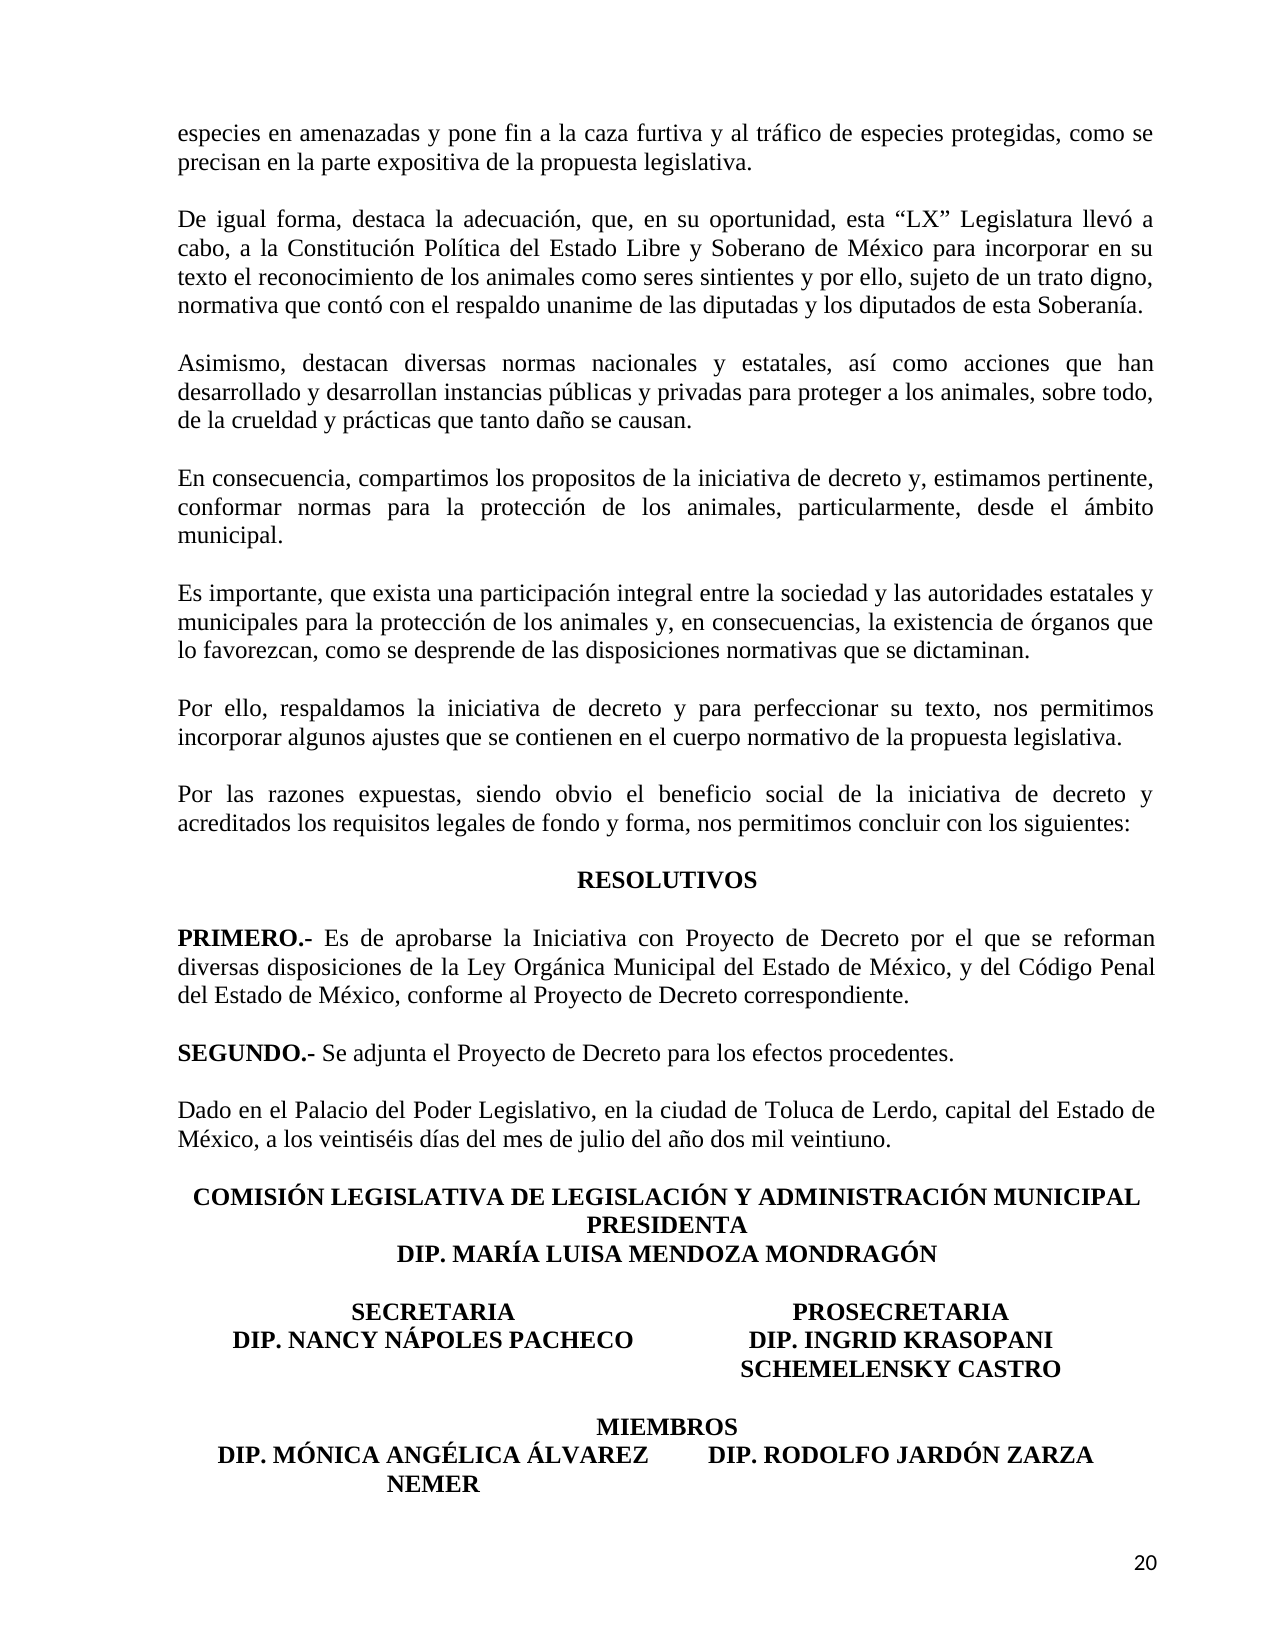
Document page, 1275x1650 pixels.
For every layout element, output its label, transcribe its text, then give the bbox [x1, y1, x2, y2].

text Dado en el Palacio del Poder Legislativo, en la ciudad de Toluca de Lerdo, capital del Estado de México, a los veintiséis días del mes de julio del año dos mil veintiuno. [177, 1096, 1157, 1153]
text En consecuencia, compartimos los propositos de la iniciativa de decreto y, estimamos pertinente, conformar normas para la protección de los animales, particularmente, desde el ámbito municipal. [177, 463, 1155, 549]
text Asimismo, destacan diversas normas nacionales y estatales, así como acciones que han desarrollado y desarrollan instancias públicas y privadas para proteger a los animales, sobre todo, de la crueldad y prácticas que tanto daño se causan. [177, 348, 1155, 434]
text Es importante, que exista una participación integral entre la sociedad y las autoridades estatales y municipales para la protección de los animales y, en consecuencias, la existencia de órganos que lo favorezcan, como se desprende de las disposiciones normativas que se dictaminan. [177, 578, 1155, 664]
text PRIMERO.- Es de aprobarse la Iniciativa con Proyecto de Decreto por el que se reforman diversas disposiciones de la Ley Orgánica Municipal del Estado de México, y del Código Penal del Estado de México, conforme al Proyecto de Decreto correspondiente. [177, 923, 1157, 1009]
text RESOLUTIVOS [177, 866, 1157, 894]
text PRESIDENTA [177, 1211, 1157, 1239]
text MIEMBROS [177, 1412, 1157, 1441]
text DIP. MARÍA LUISA MENDOZA MONDRAGÓN [177, 1239, 1157, 1268]
table_header PROSECRETARIA DIP. INGRID KRASOPANI SCHEMELENSKY CASTRO [667, 1297, 1135, 1412]
table_header DIP. MÓNICA ANGÉLICA ÁLVAREZ NEMER [199, 1441, 667, 1527]
text SEGUNDO.- Se adjunta el Proyecto de Decreto para los efectos procedentes. [177, 1038, 1157, 1067]
table_header DIP. RODOLFO JARDÓN ZARZA [667, 1441, 1135, 1527]
text Por las razones expuestas, siendo obvio el beneficio social de la iniciativa de decreto y acreditados los requisitos legales de fondo y forma, nos permitimos concluir con los siguientes: [177, 779, 1155, 837]
text De igual forma, destaca la adecuación, que, en su oportunidad, esta “LX” Legislatura llevó a cabo, a la Constitución Política del Estado Libre y Soberano de México para incorporar en su texto el reconocimiento de los animales como seres sintientes y por ello, sujeto de un trato digno, normativa que contó con el respaldo unanime de las diputadas y los diputados de esta Soberanía. [177, 204, 1155, 319]
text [177, 118, 1155, 176]
table_header SECRETARIA DIP. NANCY NÁPOLES PACHECO [199, 1297, 667, 1412]
text Por ello, respaldamos la iniciativa de decreto y para perfeccionar su texto, nos permitimos incorporar algunos ajustes que se contienen en el cuerpo normativo de la propuesta legislativa. [177, 693, 1155, 751]
text COMISIÓN LEGISLATIVA DE LEGISLACIÓN Y ADMINISTRACIÓN MUNICIPAL [177, 1182, 1157, 1211]
